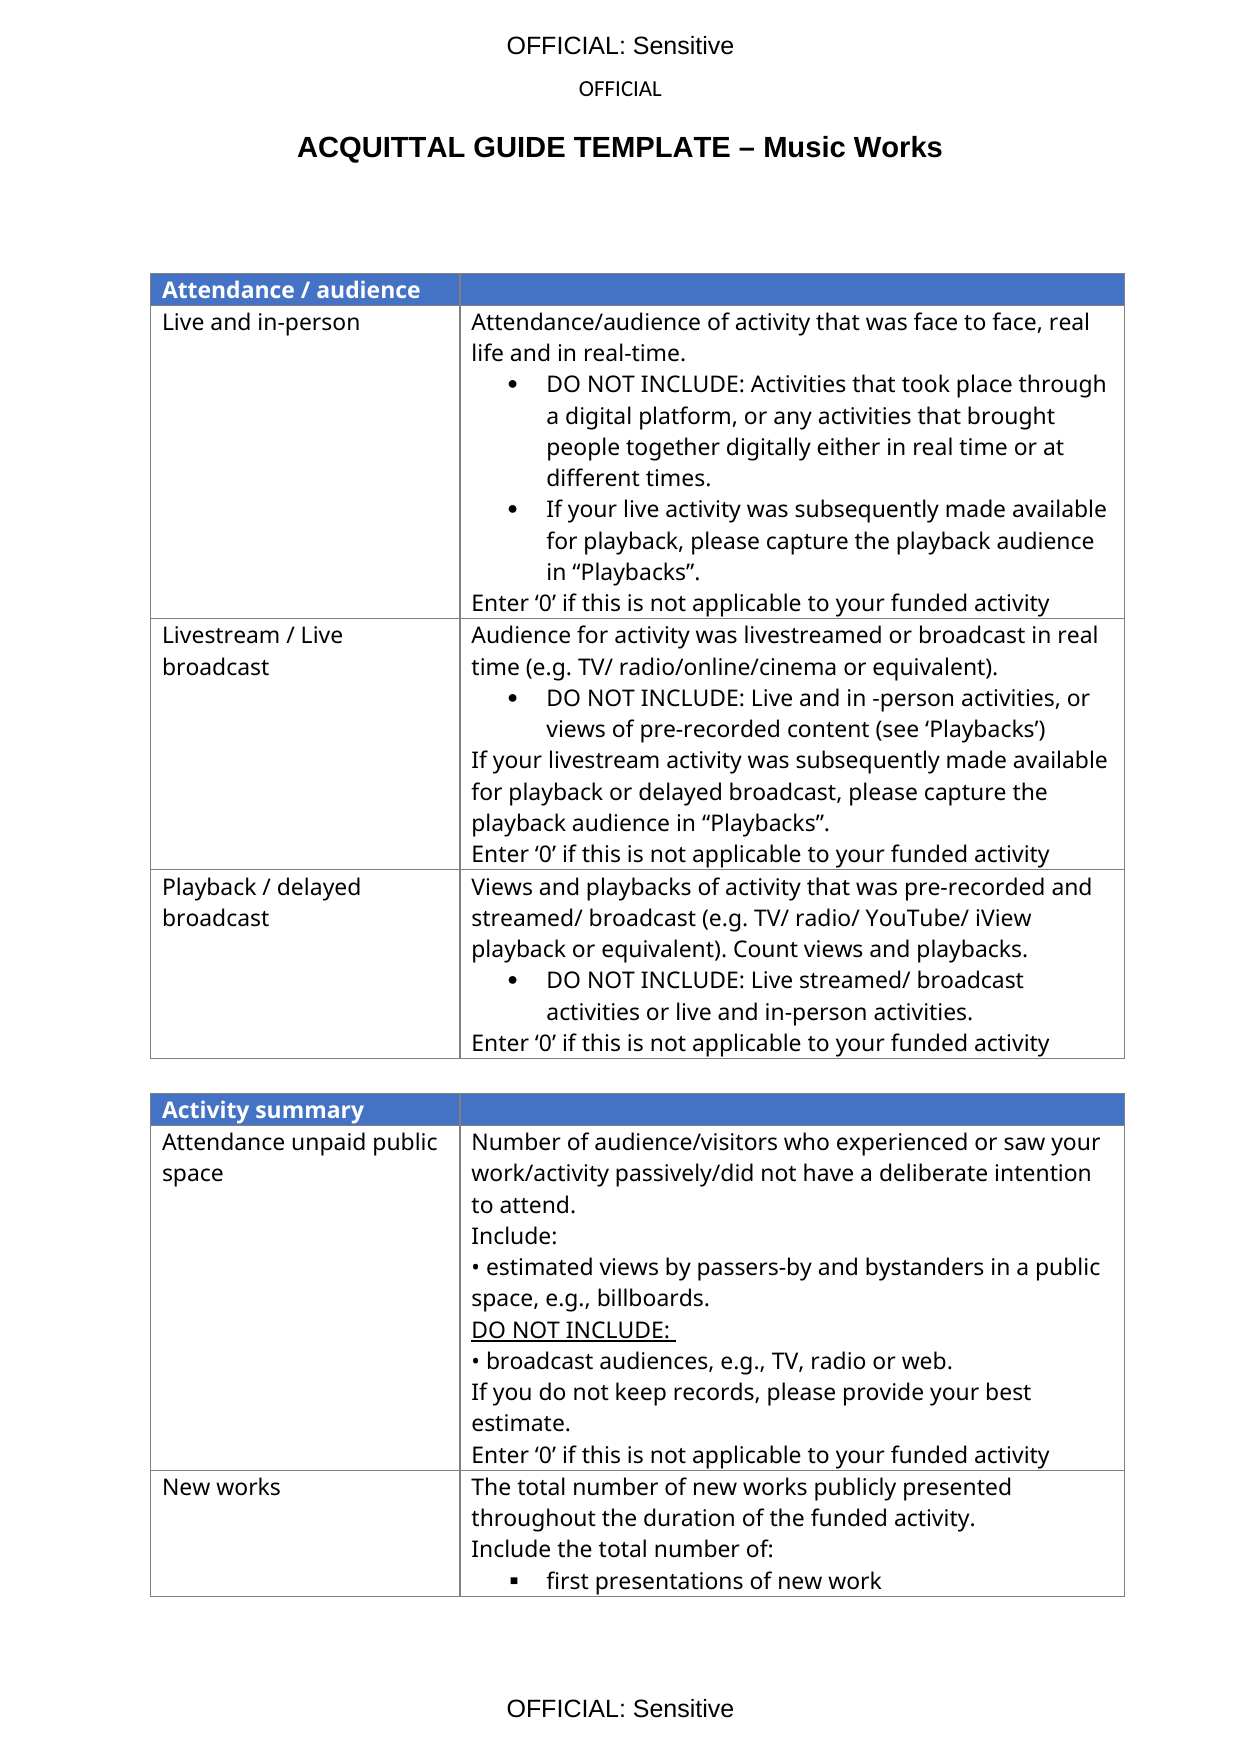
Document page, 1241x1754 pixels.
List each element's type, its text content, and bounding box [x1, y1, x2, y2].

table_header Activity summary [151, 1094, 459, 1125]
table_cell Audience for activity was livestreamed or broadcast in real time (e.g. TV/ radio/online/cinema or equivalent). DO NOT INCLUDE: Live and in -person activities, or views of pre-recorded content (see ‘Playbacks’) If your livestream activity was subsequently made available for playback or delayed broadcast, please capture the playback audience in “Playbacks”. Enter ‘0’ if this is not applicable to your funded activity [461, 619, 1124, 869]
table_cell Attendance unpaid public space [151, 1126, 459, 1470]
table_header Attendance / audience [151, 274, 459, 305]
table_cell Live and in-person [151, 306, 459, 618]
table_cell New works [151, 1471, 459, 1596]
table_header [461, 274, 1124, 305]
table_header [461, 1094, 1124, 1125]
table_cell Views and playbacks of activity that was pre-recorded and streamed/ broadcast (e.g. TV/ radio/ YouTube/ iView playback or equivalent). Count views and playbacks. DO NOT INCLUDE: Live streamed/ broadcast activities or live and in-person activities. Enter ‘0’ if this is not applicable to your funded activity [461, 870, 1124, 1058]
table_cell Number of audience/visitors who experienced or saw your work/activity passively/did not have a deliberate intention to attend. Include: • estimated views by passers-by and bystanders in a public space, e.g., billboards. DO NOT INCLUDE: • broadcast audiences, e.g., TV, radio or web. If you do not keep records, please provide your best estimate. Enter ‘0’ if this is not applicable to your funded activity [461, 1126, 1124, 1470]
table_cell Attendance/audience of activity that was face to face, real life and in real-time. DO NOT INCLUDE: Activities that took place through a digital platform, or any activities that brought people together digitally either in real time or at different times. If your live activity was subsequently made available for playback, please capture the playback audience in “Playbacks”. Enter ‘0’ if this is not applicable to your funded activity [461, 306, 1124, 618]
table_cell Playback / delayed broadcast [151, 870, 459, 1058]
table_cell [461, 1471, 1124, 1596]
table_cell Livestream / Live broadcast [151, 619, 459, 869]
